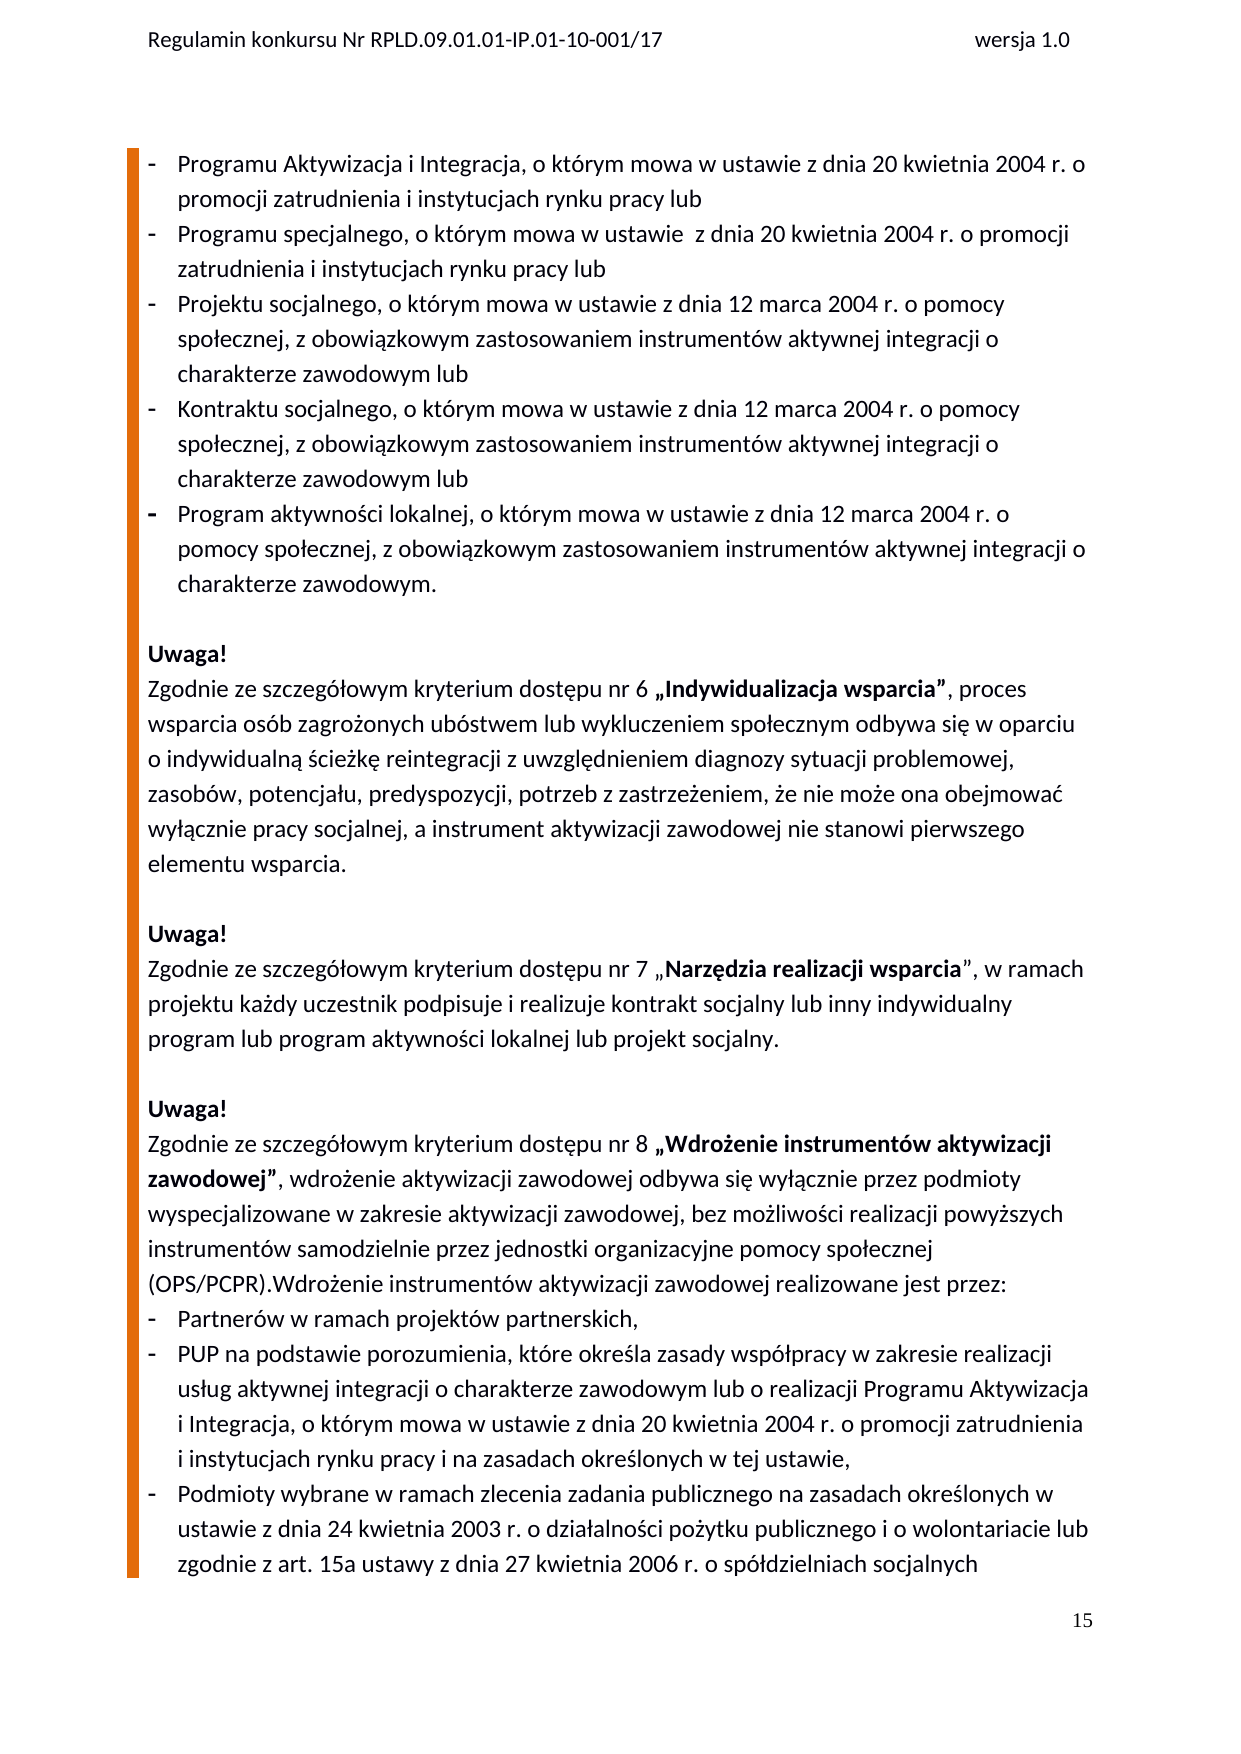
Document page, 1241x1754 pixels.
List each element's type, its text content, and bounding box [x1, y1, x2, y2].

list Zgodnie ze szczegółowym kryterium dostępu nr 7 „Narzędzia realizacji wsparcia”, w ramach projektu każdy uczestnik podpisuje i realizuje kontrakt socjalny lub inny indywidualny program lub program aktywności lokalnej lub projekt socjalny. [139, 953, 1092, 1053]
list Uwaga! [139, 918, 1092, 948]
list Uwaga! [139, 1093, 1092, 1123]
list Zgodnie ze szczegółowym kryterium dostępu nr 6 „Indywidualizacja wsparcia”, proces wsparcia osób zagrożonych ubóstwem lub wykluczeniem społecznym odbywa się w oparciu o indywidualną ścieżkę reintegracji z uwzględnieniem diagnozy sytuacji problemowej, zasobów, potencjału, predyspozycji, potrzeb z zastrzeżeniem, że nie może ona obejmować wyłącznie pracy socjalnej, a instrument aktywizacji zawodowej nie stanowi pierwszego elementu wsparcia. [139, 673, 1092, 878]
list Programu Aktywizacja i Integracja, o którym mowa w ustawie z dnia 20 kwietnia 2004 r. o promocji zatrudnienia i instytucjach rynku pracy lub [148, 148, 1092, 213]
list Programu specjalnego, o którym mowa w ustawie z dnia 20 kwietnia 2004 r. o promocji zatrudnienia i instytucjach rynku pracy lub [139, 218, 1092, 283]
list Uwaga! [139, 638, 1092, 668]
list Program aktywności lokalnej, o którym mowa w ustawie z dnia 12 marca 2004 r. o pomocy społecznej, z obowiązkowym zastosowaniem instrumentów aktywnej integracji o charakterze zawodowym. [139, 498, 1092, 598]
list PUP na podstawie porozumienia, które określa zasady współpracy w zakresie realizacji usług aktywnej integracji o charakterze zawodowym lub o realizacji Programu Aktywizacja i Integracja, o którym mowa w ustawie z dnia 20 kwietnia 2004 r. o promocji zatrudnienia i instytucjach rynku pracy i na zasadach określonych w tej ustawie, [139, 1338, 1092, 1473]
list Partnerów w ramach projektów partnerskich, [139, 1303, 1092, 1333]
list Zgodnie ze szczegółowym kryterium dostępu nr 8 „Wdrożenie instrumentów aktywizacji zawodowej”, wdrożenie aktywizacji zawodowej odbywa się wyłącznie przez podmioty wyspecjalizowane w zakresie aktywizacji zawodowej, bez możliwości realizacji powyższych instrumentów samodzielnie przez jednostki organizacyjne pomocy społecznej (OPS/PCPR).Wdrożenie instrumentów aktywizacji zawodowej realizowane jest przez: [139, 1128, 1092, 1298]
list Projektu socjalnego, o którym mowa w ustawie z dnia 12 marca 2004 r. o pomocy społecznej, z obowiązkowym zastosowaniem instrumentów aktywnej integracji o charakterze zawodowym lub [139, 288, 1092, 388]
list Podmioty wybrane w ramach zlecenia zadania publicznego na zasadach określonych w ustawie z dnia 24 kwietnia 2003 r. o działalności pożytku publicznego i o wolontariacie lub zgodnie z art. 15a ustawy z dnia 27 kwietnia 2006 r. o spółdzielniach socjalnych [139, 1478, 1092, 1578]
list Kontraktu socjalnego, o którym mowa w ustawie z dnia 12 marca 2004 r. o pomocy społecznej, z obowiązkowym zastosowaniem instrumentów aktywnej integracji o charakterze zawodowym lub [139, 393, 1092, 493]
